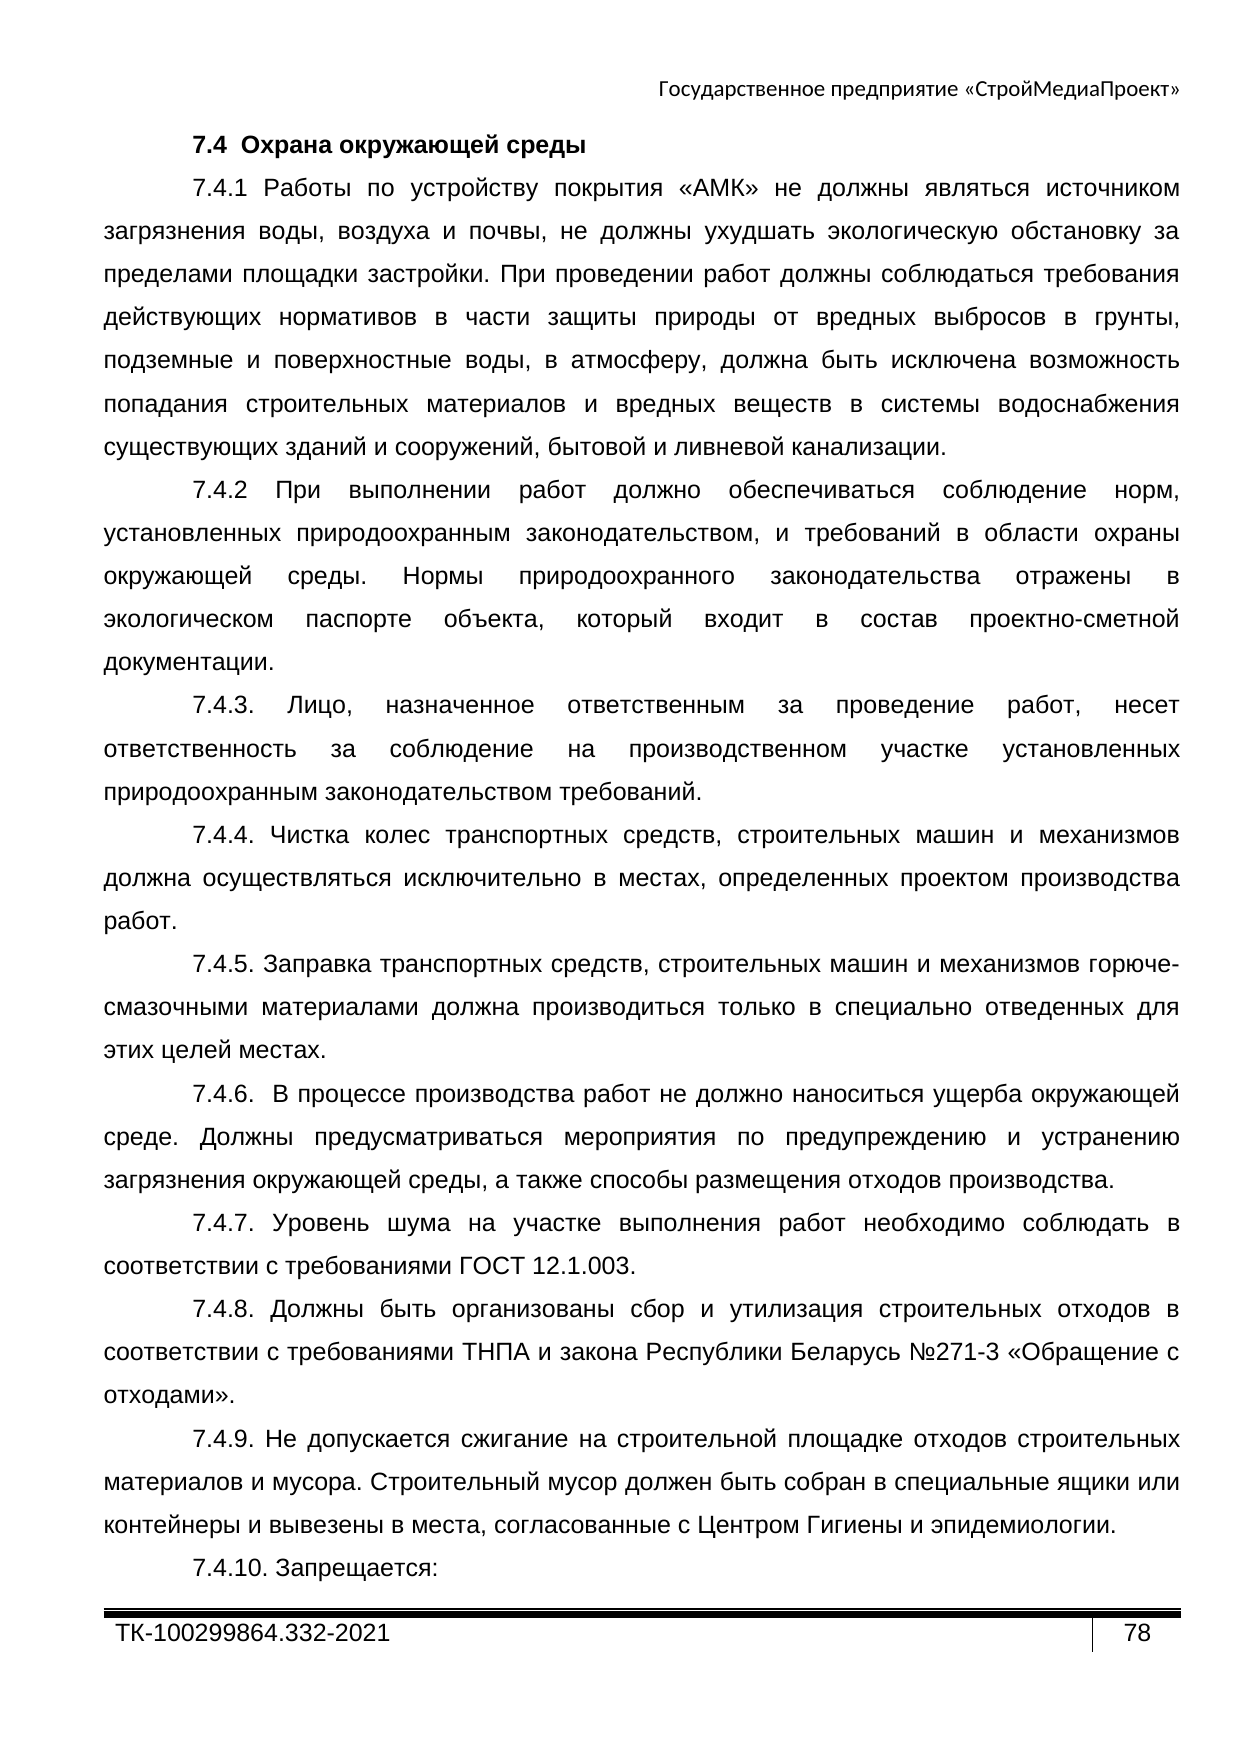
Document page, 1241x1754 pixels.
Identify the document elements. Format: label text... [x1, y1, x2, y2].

text 7.4.8. Должны быть организованы сбор и утилизация строительных отходов в соответствии с требованиями ТНПА и закона Республики Беларусь №271-3 «Обращение с отходами». [103, 1294, 1181, 1409]
text 7.4.1 Работы по устройству покрытия «АМК» не должны являться источником загрязнения воды, воздуха и почвы, не должны ухудшать экологическую обстановку за пределами площадки застройки. При проведении работ должны соблюдаться требования действующих нормативов в части защиты природы от вредных выбросов в грунты, подземные и поверхностные воды, в атмосферу, должна быть исключена возможность попадания строительных материалов и вредных веществ в системы водоснабжения существующих зданий и сооружений, бытовой и ливневой канализации. [103, 173, 1181, 461]
text 7.4.6. В процессе производства работ не должно наноситься ущерба окружающей среде. Должны предусматриваться мероприятия по предупреждению и устранению загрязнения окружающей среды, а также способы размещения отходов производства. [103, 1079, 1181, 1194]
text 7.4 Охрана окружающей среды [103, 130, 1181, 159]
text 7.4.2 При выполнении работ должно обеспечиваться соблюдение норм, установленных природоохранным законодательством, и требований в области охраны окружающей среды. Нормы природоохранного законодательства отражены в экологическом паспорте объекта, который входит в состав проектно-сметной документации. [103, 475, 1181, 676]
text 7.4.5. Заправка транспортных средств, строительных машин и механизмов горюче-смазочными материалами должна производиться только в специально отведенных для этих целей местах. [103, 949, 1181, 1064]
text 7.4.4. Чистка колес транспортных средств, строительных машин и механизмов должна осуществляться исключительно в местах, определенных проектом производства работ. [103, 820, 1181, 935]
text 7.4.7. Уровень шума на участке выполнения работ необходимо соблюдать в соответствии с требованиями ГОСТ 12.1.003. [103, 1208, 1181, 1280]
text 7.4.10. Запрещается: [103, 1553, 1181, 1582]
text 7.4.3. Лицо, назначенное ответственным за проведение работ, несет ответственность за соблюдение на производственном участке установленных природоохранным законодательством требований. [103, 691, 1181, 806]
text 7.4.9. Не допускается сжигание на строительной площадке отходов строительных материалов и мусора. Строительный мусор должен быть собран в специальные ящики или контейнеры и вывезены в места, согласованные с Центром Гигиены и эпидемиологии. [103, 1424, 1181, 1539]
